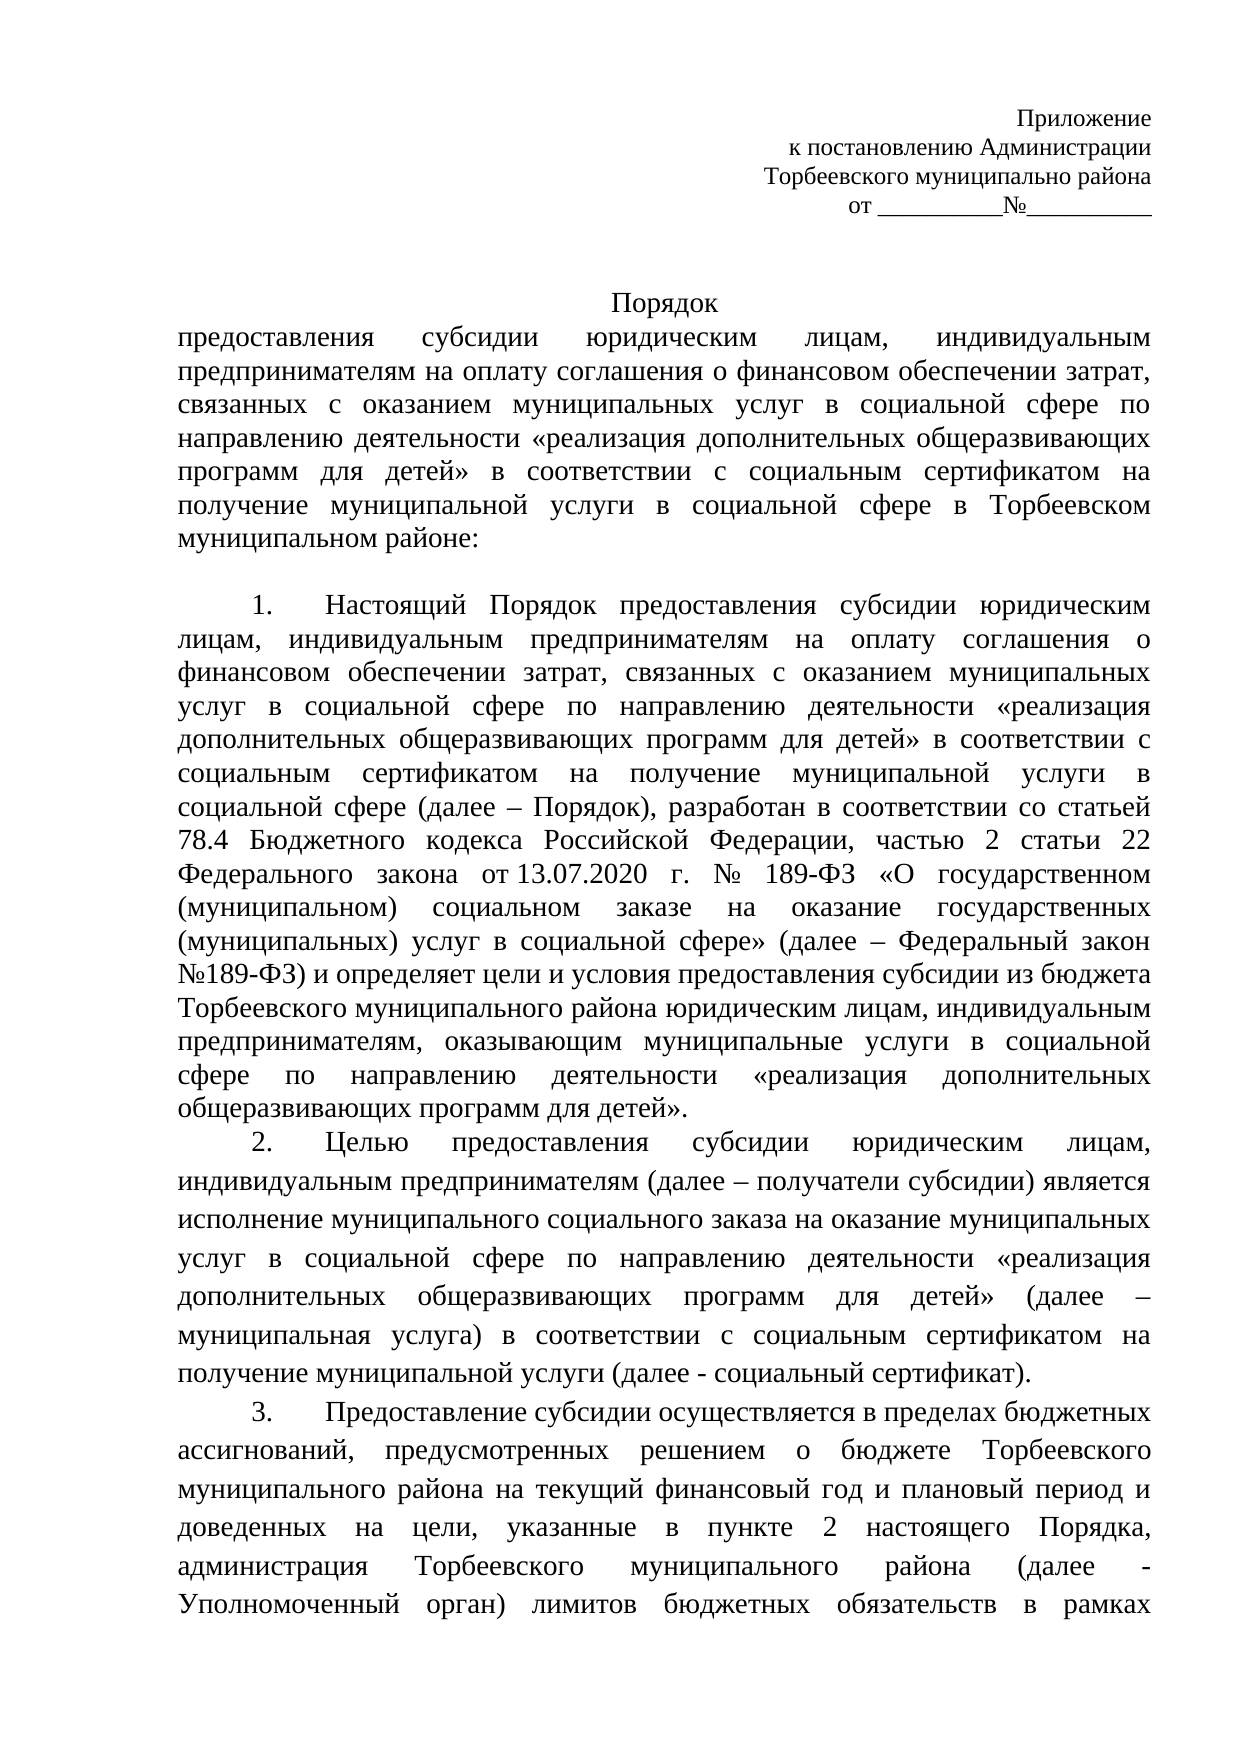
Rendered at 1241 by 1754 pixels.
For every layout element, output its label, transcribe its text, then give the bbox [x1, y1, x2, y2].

title предоставления субсидии юридическим лицам, индивидуальным предпринимателям на оплату соглашения о финансовом обеспечении затрат, связанных с оказанием муниципальных услуг в социальной сфере по направлению деятельности «реализация дополнительных общеразвивающих программ для детей» в соответствии с социальным сертификатом на получение муниципальной услуги в социальной сфере в Торбеевском муниципальном районе: [177, 319, 1152, 554]
text Торбеевского муниципально района [177, 161, 1152, 190]
text от __________№__________ [177, 190, 1152, 218]
title Порядок [177, 286, 1152, 319]
title Настоящий Порядок предоставления субсидии юридическим лицам, индивидуальным предпринимателям на оплату соглашения о финансовом обеспечении затрат, связанных с оказанием муниципальных услуг в социальной сфере по направлению деятельности «реализация дополнительных общеразвивающих программ для детей» в соответствии с социальным сертификатом на получение муниципальной услуги в социальной сфере (далее – Порядок), разработан в соответствии со статьей 78.4 Бюджетного кодекса Российской Федерации, частью 2 статьи 22 Федерального закона от 13.07.2020 г. № 189-ФЗ «О государственном (муниципальном) социальном заказе на оказание государственных (муниципальных) услуг в социальной сфере» (далее – Федеральный закон №189-ФЗ) и определяет цели и условия предоставления субсидии из бюджета Торбеевского муниципального района юридическим лицам, индивидуальным предпринимателям, оказывающим муниципальные услуги в социальной сфере по направлению деятельности «реализация дополнительных общеразвивающих программ для детей». [177, 587, 1152, 1124]
list Целью предоставления субсидии юридическим лицам, индивидуальным предпринимателям (далее – получатели субсидии) является исполнение муниципального социального заказа на оказание муниципальных услуг в социальной сфере по направлению деятельности «реализация дополнительных общеразвивающих программ для детей» (далее – муниципальная услуга) в соответствии с социальным сертификатом на получение муниципальной услуги (далее - социальный сертификат). [177, 1124, 1152, 1389]
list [177, 1394, 1152, 1620]
text к постановлению Администрации [177, 132, 1152, 161]
text Приложение [177, 103, 1152, 132]
